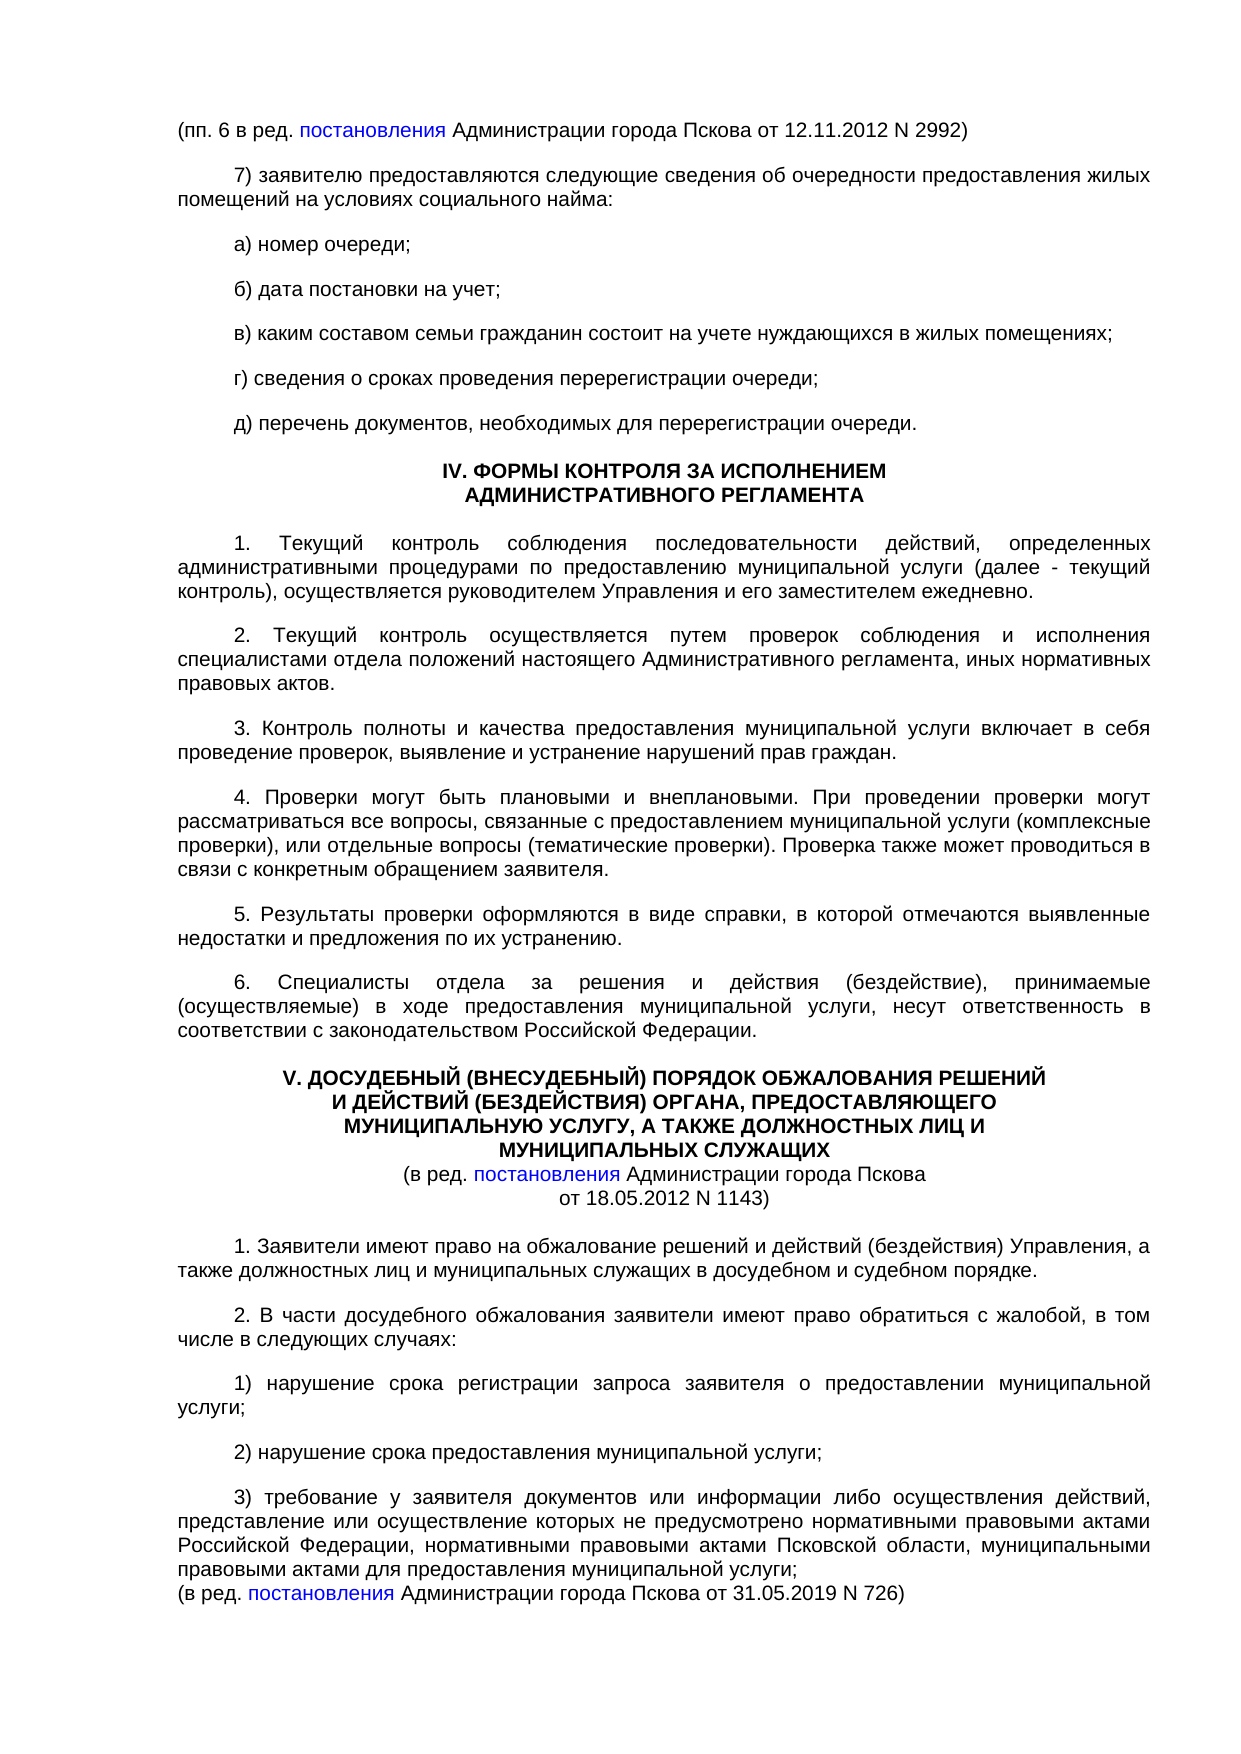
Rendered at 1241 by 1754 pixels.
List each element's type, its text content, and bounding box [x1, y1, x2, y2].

text г) сведения о сроках проведения перерегистрации очереди; [177, 366, 1152, 390]
text (пп. 6 в ред. постановления Администрации города Пскова от 12.11.2012 N 2992) [177, 118, 1152, 142]
text (в ред. постановления Администрации города Пскова от 31.05.2019 N 726) [177, 1581, 1152, 1604]
text 4. Проверки могут быть плановыми и внеплановыми. При проведении проверки могут рассматриваться все вопросы, связанные с предоставлением муниципальной услуги (комплексные проверки), или отдельные вопросы (тематические проверки). Проверка также может проводиться в связи с конкретным обращением заявителя. [177, 785, 1152, 881]
text 6. Специалисты отдела за решения и действия (бездействие), принимаемые (осуществляемые) в ходе предоставления муниципальной услуги, несут ответственность в соответствии с законодательством Российской Федерации. [177, 970, 1152, 1042]
text 5. Результаты проверки оформляются в виде справки, в которой отмечаются выявленные недостатки и предложения по их устранению. [177, 901, 1152, 949]
title МУНИЦИПАЛЬНУЮ УСЛУГУ, А ТАКЖЕ ДОЛЖНОСТНЫХ ЛИЦ И [177, 1114, 1152, 1138]
text 3. Контроль полноты и качества предоставления муниципальной услуги включает в себя проведение проверок, выявление и устранение нарушений прав граждан. [177, 716, 1152, 764]
title V. ДОСУДЕБНЫЙ (ВНЕСУДЕБНЫЙ) ПОРЯДОК ОБЖАЛОВАНИЯ РЕШЕНИЙ [177, 1066, 1152, 1090]
text 1. Заявители имеют право на обжалование решений и действий (бездействия) Управления, а также должностных лиц и муниципальных служащих в досудебном и судебном порядке. [177, 1234, 1152, 1282]
text 2) нарушение срока предоставления муниципальной услуги; [177, 1440, 1152, 1464]
text 2. Текущий контроль осуществляется путем проверок соблюдения и исполнения специалистами отдела положений настоящего Административного регламента, иных нормативных правовых актов. [177, 623, 1152, 695]
text 2. В части досудебного обжалования заявители имеют право обратиться с жалобой, в том числе в следующих случаях: [177, 1302, 1152, 1350]
title МУНИЦИПАЛЬНЫХ СЛУЖАЩИХ [177, 1138, 1152, 1162]
title АДМИНИСТРАТИВНОГО РЕГЛАМЕНТА [177, 483, 1152, 507]
text д) перечень документов, необходимых для перерегистрации очереди. [177, 411, 1152, 435]
text 7) заявителю предоставляются следующие сведения об очередности предоставления жилых помещений на условиях социального найма: [177, 163, 1152, 211]
text а) номер очереди; [177, 232, 1152, 256]
text б) дата постановки на учет; [177, 276, 1152, 300]
title IV. ФОРМЫ КОНТРОЛЯ ЗА ИСПОЛНЕНИЕМ [177, 459, 1152, 483]
text 1) нарушение срока регистрации запроса заявителя о предоставлении муниципальной услуги; [177, 1371, 1152, 1419]
text 1. Текущий контроль соблюдения последовательности действий, определенных административными процедурами по предоставлению муниципальной услуги (далее - текущий контроль), осуществляется руководителем Управления и его заместителем ежедневно. [177, 531, 1152, 602]
title И ДЕЙСТВИЙ (БЕЗДЕЙСТВИЯ) ОРГАНА, ПРЕДОСТАВЛЯЮЩЕГО [177, 1090, 1152, 1114]
text 3) требование у заявителя документов или информации либо осуществления действий, представление или осуществление которых не предусмотрено нормативными правовыми актами Российской Федерации, нормативными правовыми актами Псковской области, муниципальными правовыми актами для предоставления муниципальной услуги; [177, 1485, 1152, 1581]
text от 18.05.2012 N 1143) [177, 1186, 1152, 1210]
text (в ред. постановления Администрации города Пскова [177, 1162, 1152, 1186]
text в) каким составом семьи гражданин состоит на учете нуждающихся в жилых помещениях; [177, 321, 1152, 345]
